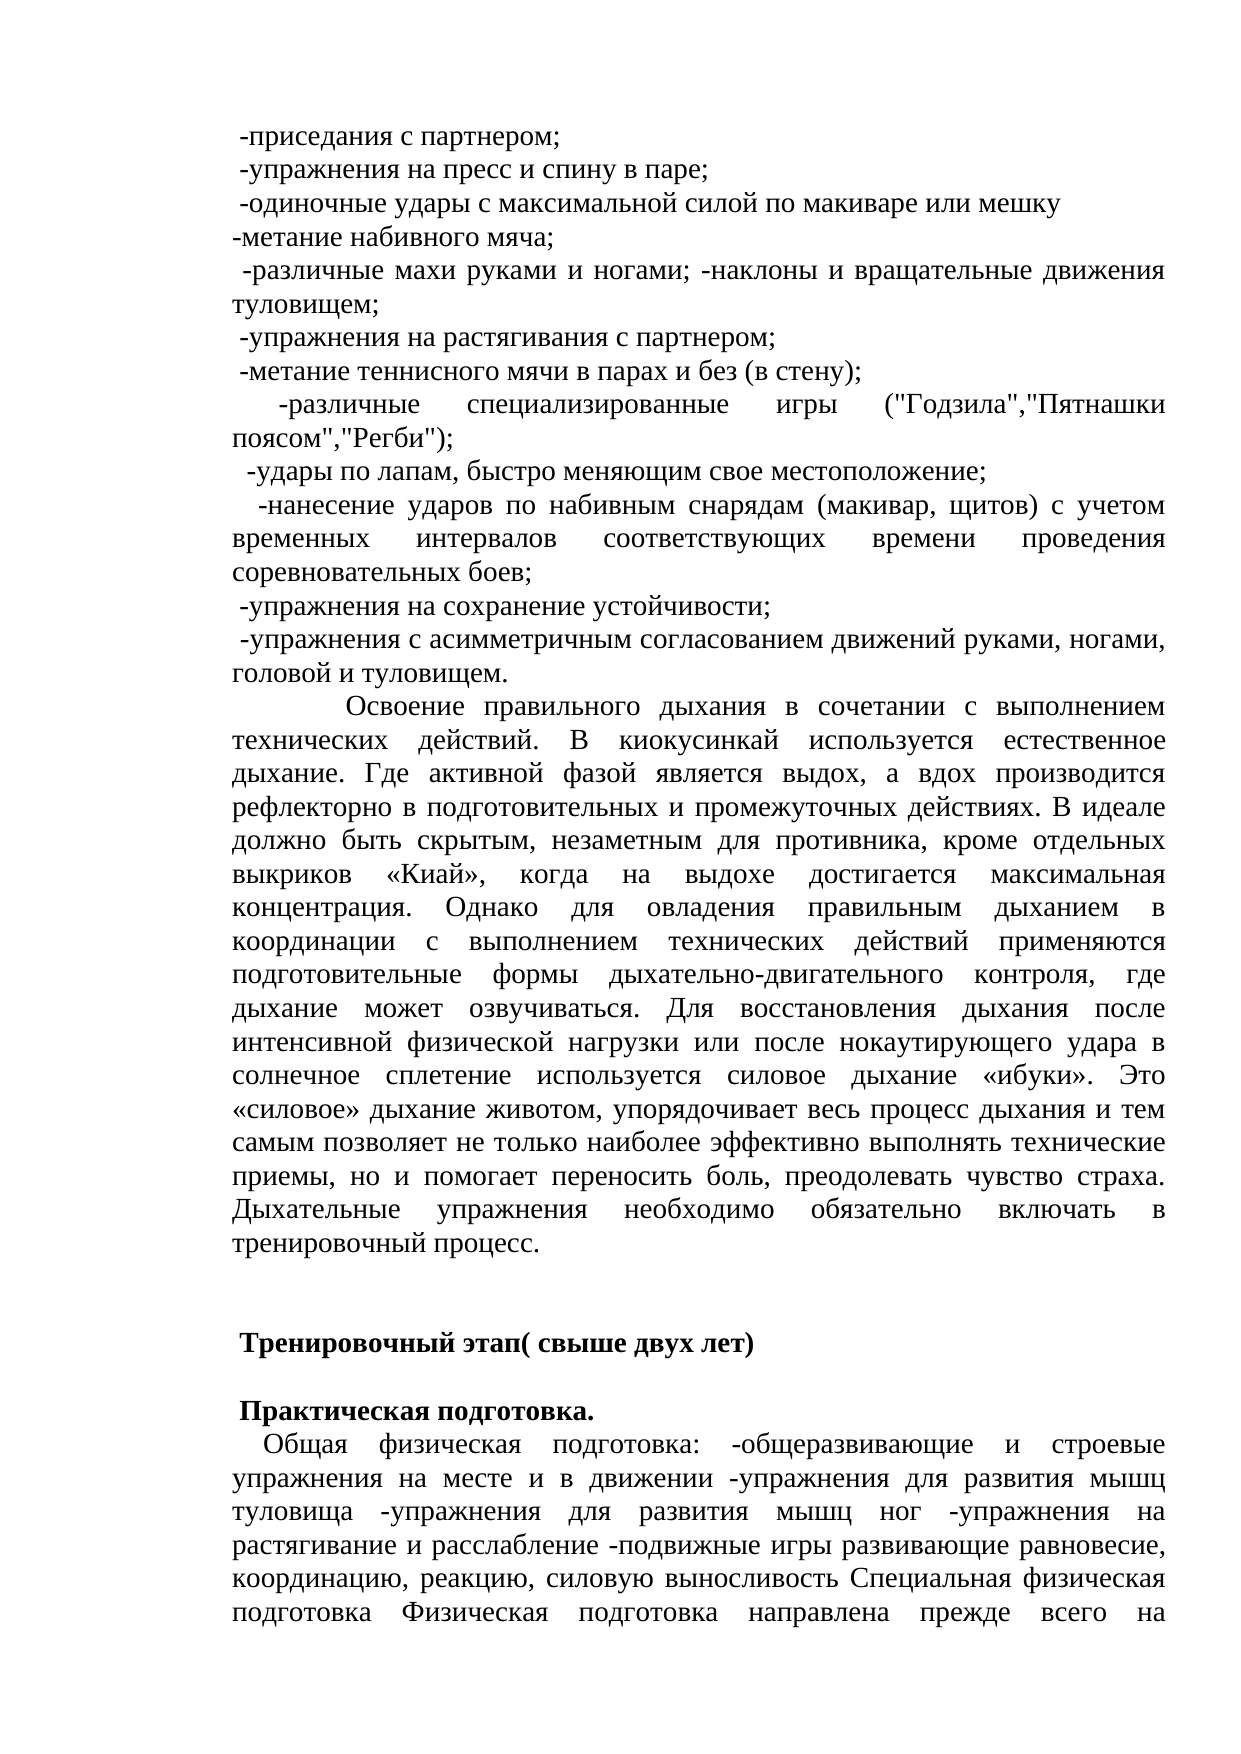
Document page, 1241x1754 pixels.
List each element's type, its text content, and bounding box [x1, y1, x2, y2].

list Практическая подготовка. [232, 1393, 1167, 1426]
list -приседания с партнером; [232, 118, 1167, 152]
list -одиночные удары с максимальной силой по макиваре или мешку [232, 185, 1167, 219]
list -различные махи руками и ногами; -наклоны и вращательные движения туловищем; [232, 252, 1167, 319]
list -различные специализированные игры ("Годзила","Пятнашки поясом","Регби"); [232, 386, 1167, 453]
list -упражнения на сохранение устойчивости; [232, 588, 1167, 621]
list -нанесение ударов по набивным снарядам (макивар, щитов) с учетом временных интервалов соответствующих времени проведения соревновательных боев; [232, 487, 1167, 588]
list -метание набивного мяча; [232, 219, 1167, 252]
list -упражнения на пресс и спину в паре; [232, 152, 1167, 185]
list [232, 1426, 1167, 1627]
list -упражнения с асимметричным согласованием движений руками, ногами, головой и туловищем. [232, 621, 1167, 688]
list Тренировочный этап( свыше двух лет) [232, 1326, 1167, 1359]
list -упражнения на растягивания с партнером; [232, 319, 1167, 353]
list Освоение правильного дыхания в сочетании с выполнением технических действий. В киокусинкай используется естественное дыхание. Где активной фазой является выдох, а вдох производится рефлекторно в подготовительных и промежуточных действиях. В идеале должно быть скрытым, незаметным для противника, кроме отдельных выкриков «Киай», когда на выдохе достигается максимальная концентрация. Однако для овладения правильным дыханием в координации с выполнением технических действий применяются подготовительные формы дыхательно-двигательного контроля, где дыхание может озвучиваться. Для восстановления дыхания после интенсивной физической нагрузки или после нокаутирующего удара в солнечное сплетение используется силовое дыхание «ибуки». Это «силовое» дыхание животом, упорядочивает весь процесс дыхания и тем самым позволяет не только наиболее эффективно выполнять технические приемы, но и помогает переносить боль, преодолевать чувство страха. Дыхательные упражнения необходимо обязательно включать в тренировочный процесс. [232, 688, 1167, 1258]
list -метание теннисного мячи в парах и без (в стену); [232, 353, 1167, 386]
list -удары по лапам, быстро меняющим свое местоположение; [232, 453, 1167, 487]
